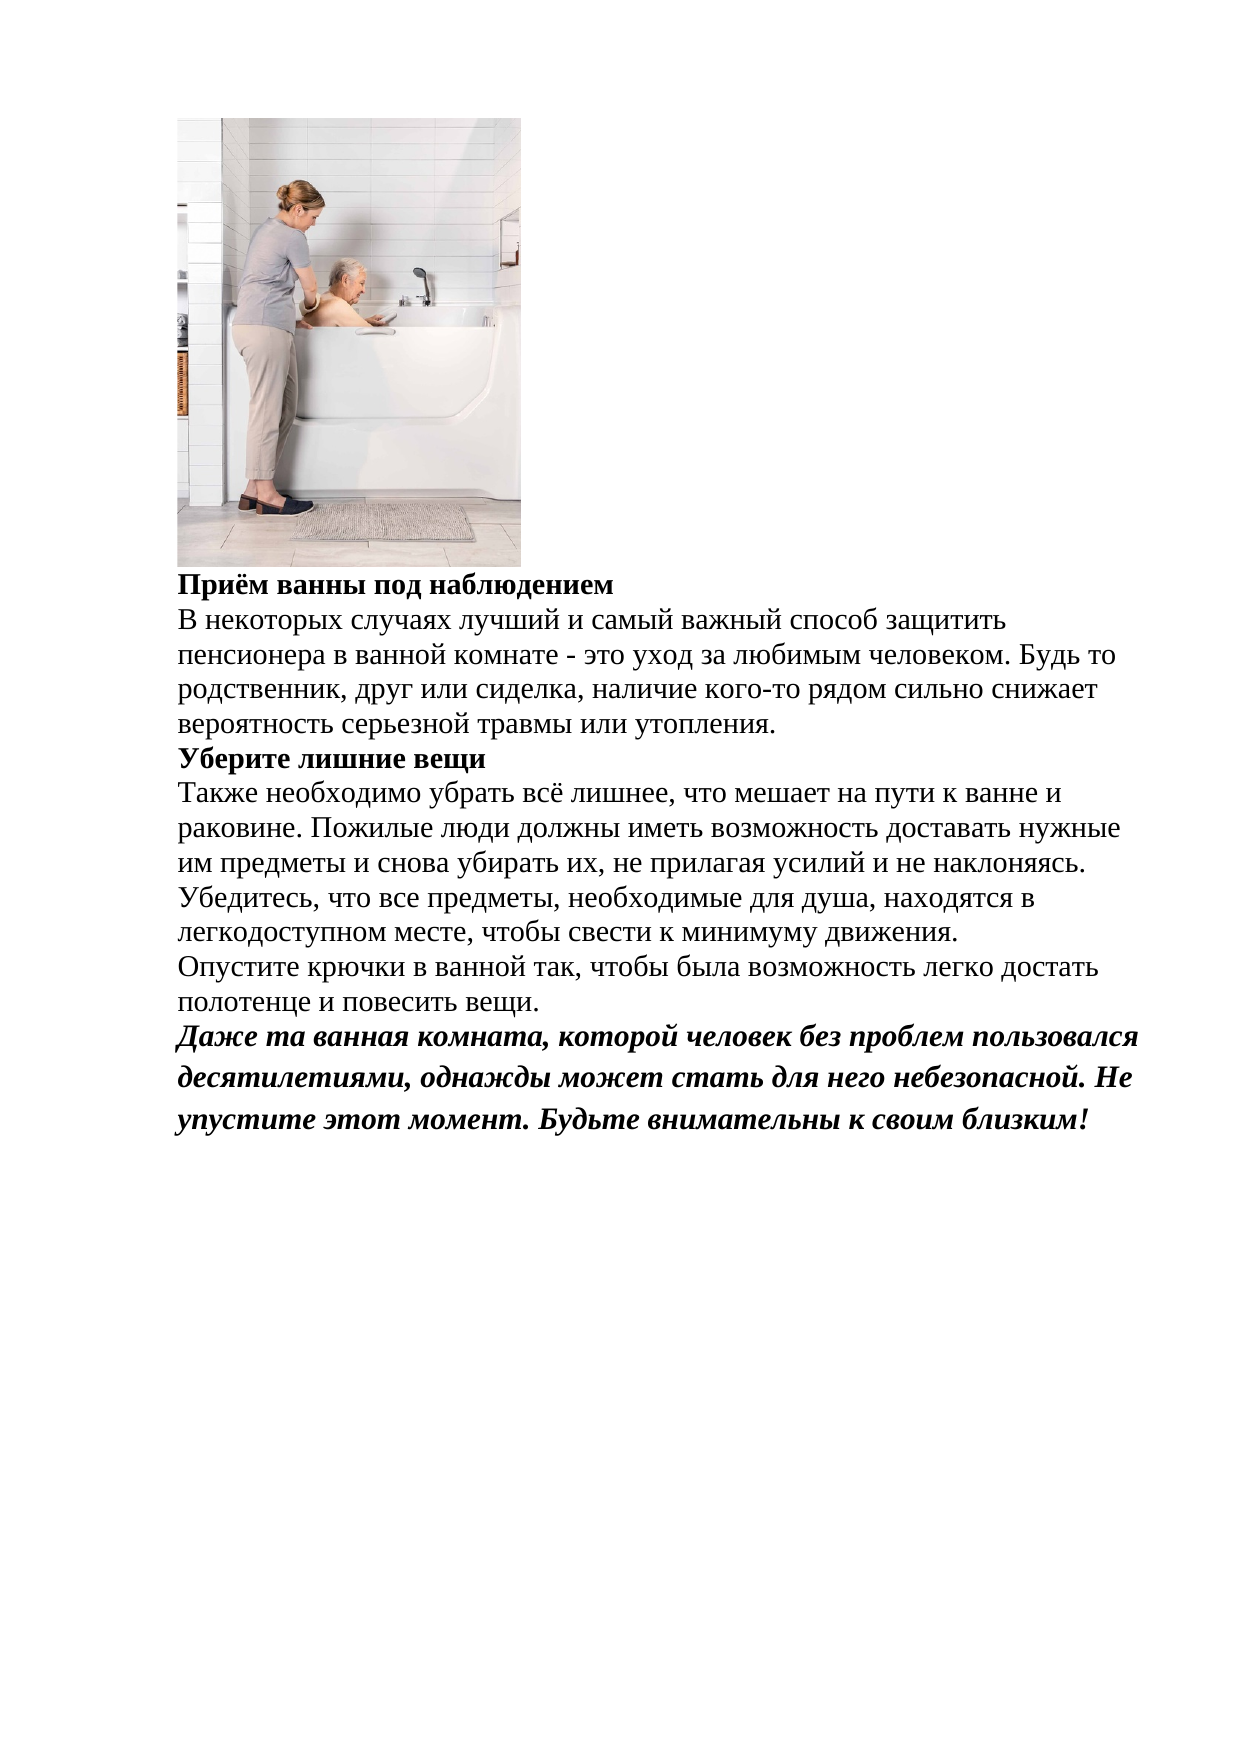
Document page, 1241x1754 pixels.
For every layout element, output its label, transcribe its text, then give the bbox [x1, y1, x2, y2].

text В некоторых случаях лучший и самый важный способ защитить пенсионера в ванной комнате - это уход за любимым человеком. Будь то родственник, друг или сиделка, наличие кого-то рядом сильно снижает вероятность серьезной травмы или утопления. [177, 601, 1152, 740]
text Убедитесь, что все предметы, необходимые для душа, находятся в легкодоступном месте, чтобы свести к минимуму движения. [177, 879, 1152, 948]
text Приём ванны под наблюдением [177, 567, 1152, 601]
text Также необходимо убрать всё лишнее, что мешает на пути к ванне и раковине. Пожилые люди должны иметь возможность доставать нужные им предметы и снова убирать их, не прилагая усилий и не наклоняясь. [177, 775, 1152, 879]
text Опустите крючки в ванной так, чтобы была возможность легко достать полотенце и повесить вещи. [177, 948, 1152, 1017]
text Уберите лишние вещи [177, 740, 1152, 775]
text Даже та ванная комната, которой человек без проблем пользовался десятилетиями, однажды может стать для него небезопасной. Не упустите этот момент. Будьте внимательны к своим близким! [177, 1017, 1152, 1136]
picture [177, 118, 521, 567]
